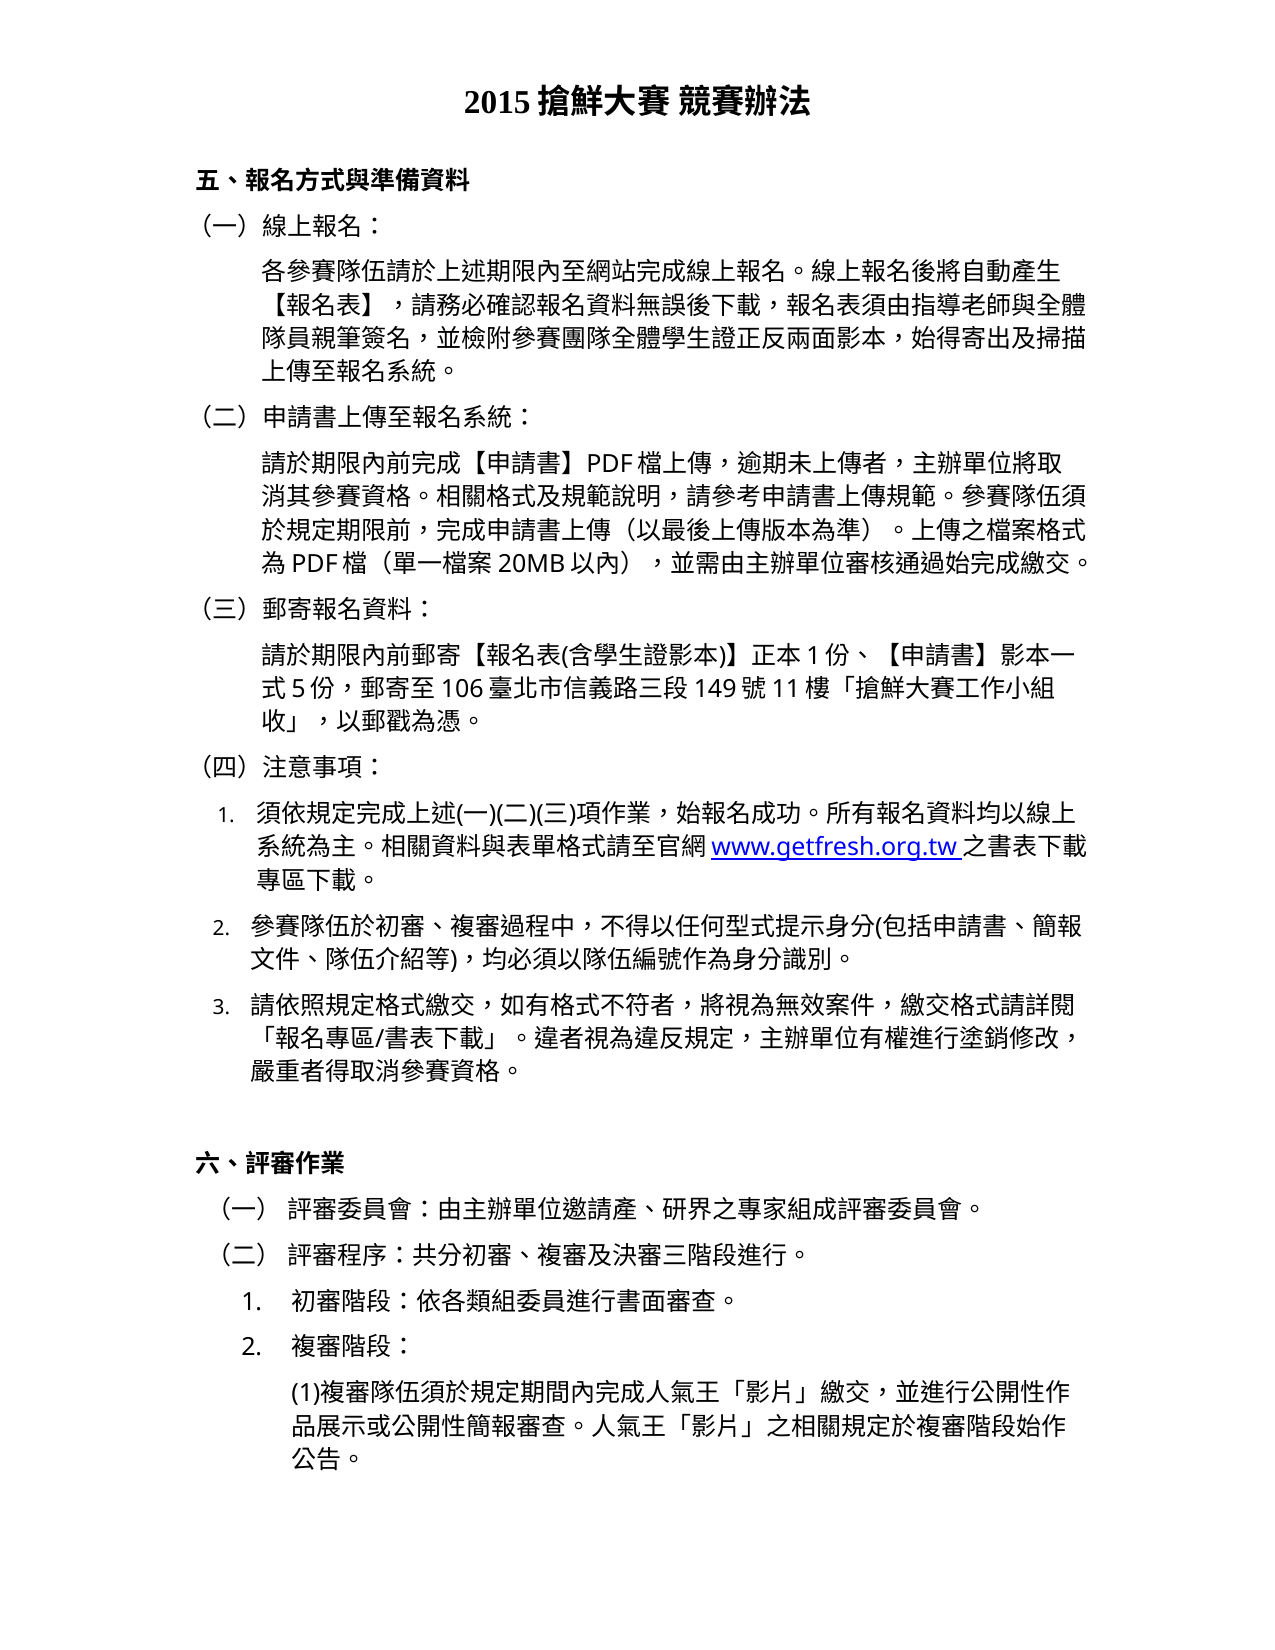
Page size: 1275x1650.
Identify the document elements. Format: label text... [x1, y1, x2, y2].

text 各參賽隊伍請於上述期限內至網站完成線上報名。線上報名後將自動產生【報名表】，請務必確認報名資料無誤後下載，報名表須由指導老師與全體隊員親筆簽名，並檢附參賽團隊全體學生證正反兩面影本，始得寄出及掃描上傳至報名系統。 [261, 254, 1087, 387]
list 參賽隊伍於初審、複審過程中，不得以任何型式提示身分(包括申請書、簡報文件、隊伍介紹等)，均必須以隊伍編號作為身分識別。 [212, 908, 1087, 975]
text 五、報名方式與準備資料 [195, 162, 1087, 196]
list 評審程序：共分初審、複審及決審三階段進行。 [206, 1237, 1087, 1271]
text （四）注意事項： [187, 750, 1087, 783]
list (1)複審隊伍須於規定期間內完成人氣王「影片」繳交，並進行公開性作品展示或公開性簡報審查。人氣王「影片」之相關規定於複審階段始作公告。 [291, 1375, 1087, 1475]
list 複審階段： [241, 1329, 1087, 1362]
list 初審階段：依各類組委員進行書面審查。 [241, 1283, 1087, 1317]
text （二）申請書上傳至報名系統： [187, 400, 1087, 433]
text （一）線上報名： [187, 208, 1087, 242]
text （三）郵寄報名資料： [187, 592, 1087, 625]
text 請於期限內前完成【申請書】PDF檔上傳，逾期未上傳者，主辦單位將取消其參賽資格。相關格式及規範說明，請參考申請書上傳規範。參賽隊伍須於規定期限前，完成申請書上傳（以最後上傳版本為準）。上傳之檔案格式為PDF檔（單一檔案20MB以內），並需由主辦單位審核通過始完成繳交。 [261, 446, 1087, 579]
text 六、評審作業 [195, 1146, 1087, 1179]
list 評審委員會：由主辦單位邀請產、研界之專家組成評審委員會。 [206, 1192, 1087, 1225]
list 請依照規定格式繳交，如有格式不符者，將視為無效案件，繳交格式請詳閱「報名專區/書表下載」。違者視為違反規定，主辦單位有權進行塗銷修改，嚴重者得取消參賽資格。 [212, 987, 1087, 1087]
text 請於期限內前郵寄【報名表(含學生證影本)】正本1份、【申請書】影本一式5份，郵寄至106臺北市信義路三段149號11樓「搶鮮大賽工作小組收」，以郵戳為憑。 [261, 637, 1087, 737]
list 須依規定完成上述(一)(二)(三)項作業，始報名成功。所有報名資料均以線上系統為主。相關資料與表單格式請至官網www.getfresh.org.tw之書表下載專區下載。 [217, 796, 1087, 896]
